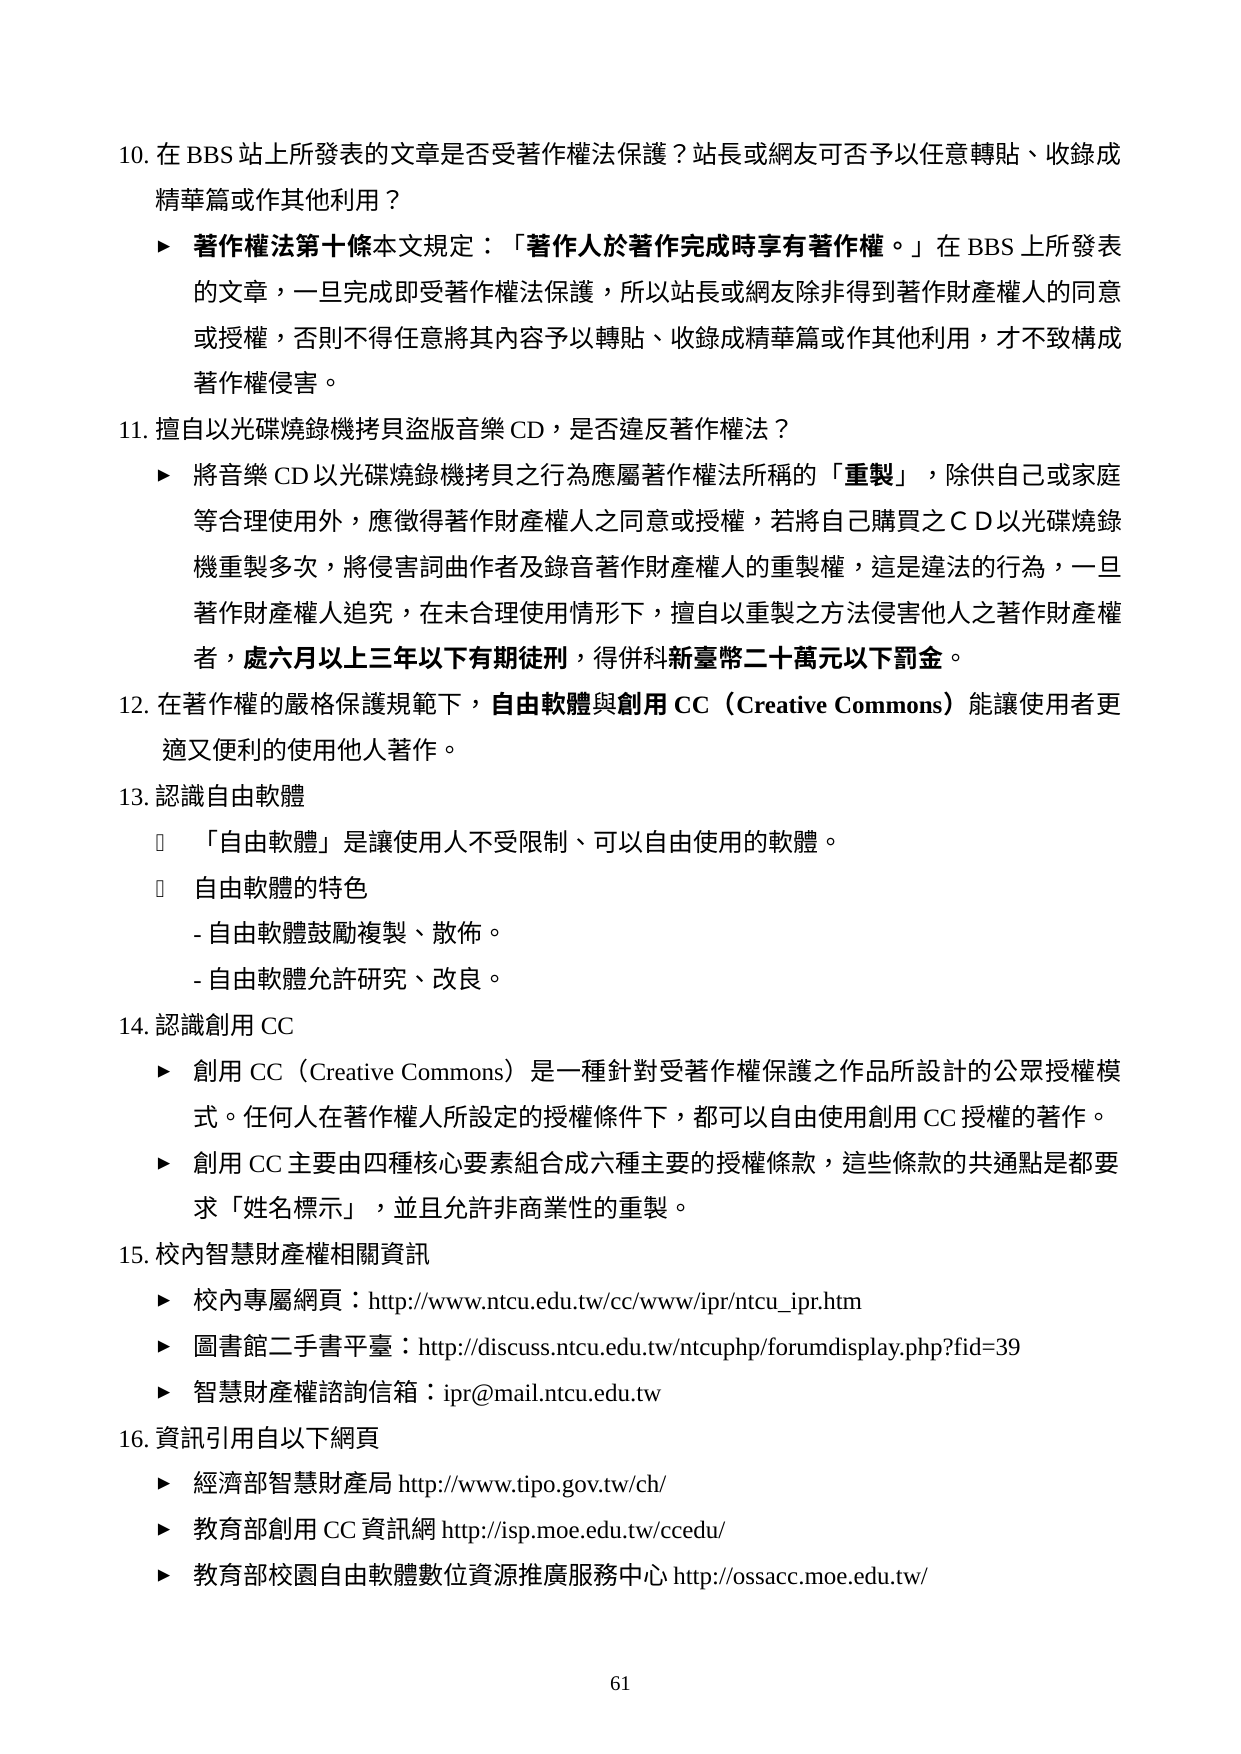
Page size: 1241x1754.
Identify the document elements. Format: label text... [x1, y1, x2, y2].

list 經濟部智慧財產局http://www.tipo.gov.tw/ch/ [156, 1456, 1122, 1502]
list 自由軟體的特色 - 自由軟體鼓勵複製、散佈。 - 自由軟體允許研究、改良。 [156, 860, 1122, 998]
text 15. 校內智慧財產權相關資訊 [118, 1227, 1122, 1273]
text 11. 擅自以光碟燒錄機拷貝盜版音樂CD，是否違反著作權法？ [118, 402, 1122, 448]
list 創用CC（Creative Commons）是一種針對受著作權保護之作品所設計的公眾授權模式。任何人在著作權人所設定的授權條件下，都可以自由使用創用CC授權的著作。 [156, 1044, 1122, 1135]
list 圖書館二手書平臺：http://discuss.ntcu.edu.tw/ntcuphp/forumdisplay.php?fid=39 [156, 1319, 1122, 1364]
list 「自由軟體」是讓使用人不受限制、可以自由使用的軟體。 [156, 814, 1122, 860]
text 12. 在著作權的嚴格保護規範下，自由軟體與創用CC（Creative Commons）能讓使用者更適又便利的使用他人著作。 [118, 677, 1122, 769]
list 將音樂CD以光碟燒錄機拷貝之行為應屬著作權法所稱的「重製」，除供自己或家庭等合理使用外，應徵得著作財產權人之同意或授權，若將自己購買之ＣＤ以光碟燒錄機重製多次，將侵害詞曲作者及錄音著作財產權人的重製權，這是違法的行為，一旦著作財產權人追究，在未合理使用情形下，擅自以重製之方法侵害他人之著作財產權者，處六月以上三年以下有期徒刑，得併科新臺幣二十萬元以下罰金。 [156, 448, 1122, 677]
list 校內專屬網頁：http://www.ntcu.edu.tw/cc/www/ipr/ntcu_ipr.htm [156, 1273, 1122, 1319]
list 創用CC主要由四種核心要素組合成六種主要的授權條款，這些條款的共通點是都要求「姓名標示」，並且允許非商業性的重製。 [156, 1135, 1122, 1227]
list 著作權法第十條本文規定：「著作人於著作完成時享有著作權。」在BBS上所發表的文章，一旦完成即受著作權法保護，所以站長或網友除非得到著作財產權人的同意或授權，否則不得任意將其內容予以轉貼、收錄成精華篇或作其他利用，才不致構成著作權侵害。 [156, 219, 1122, 402]
text 14. 認識創用CC [118, 998, 1122, 1044]
text 10. 在BBS站上所發表的文章是否受著作權法保護？站長或網友可否予以任意轉貼、收錄成精華篇或作其他利用？ [118, 127, 1122, 219]
text 13. 認識自由軟體 [118, 769, 1122, 814]
list 智慧財產權諮詢信箱：ipr@mail.ntcu.edu.tw [156, 1364, 1122, 1410]
text 16. 資訊引用自以下網頁 [118, 1410, 1122, 1456]
list 教育部校園自由軟體數位資源推廣服務中心http://ossacc.moe.edu.tw/ [156, 1548, 1122, 1594]
list 教育部創用CC資訊網http://isp.moe.edu.tw/ccedu/ [156, 1502, 1122, 1548]
